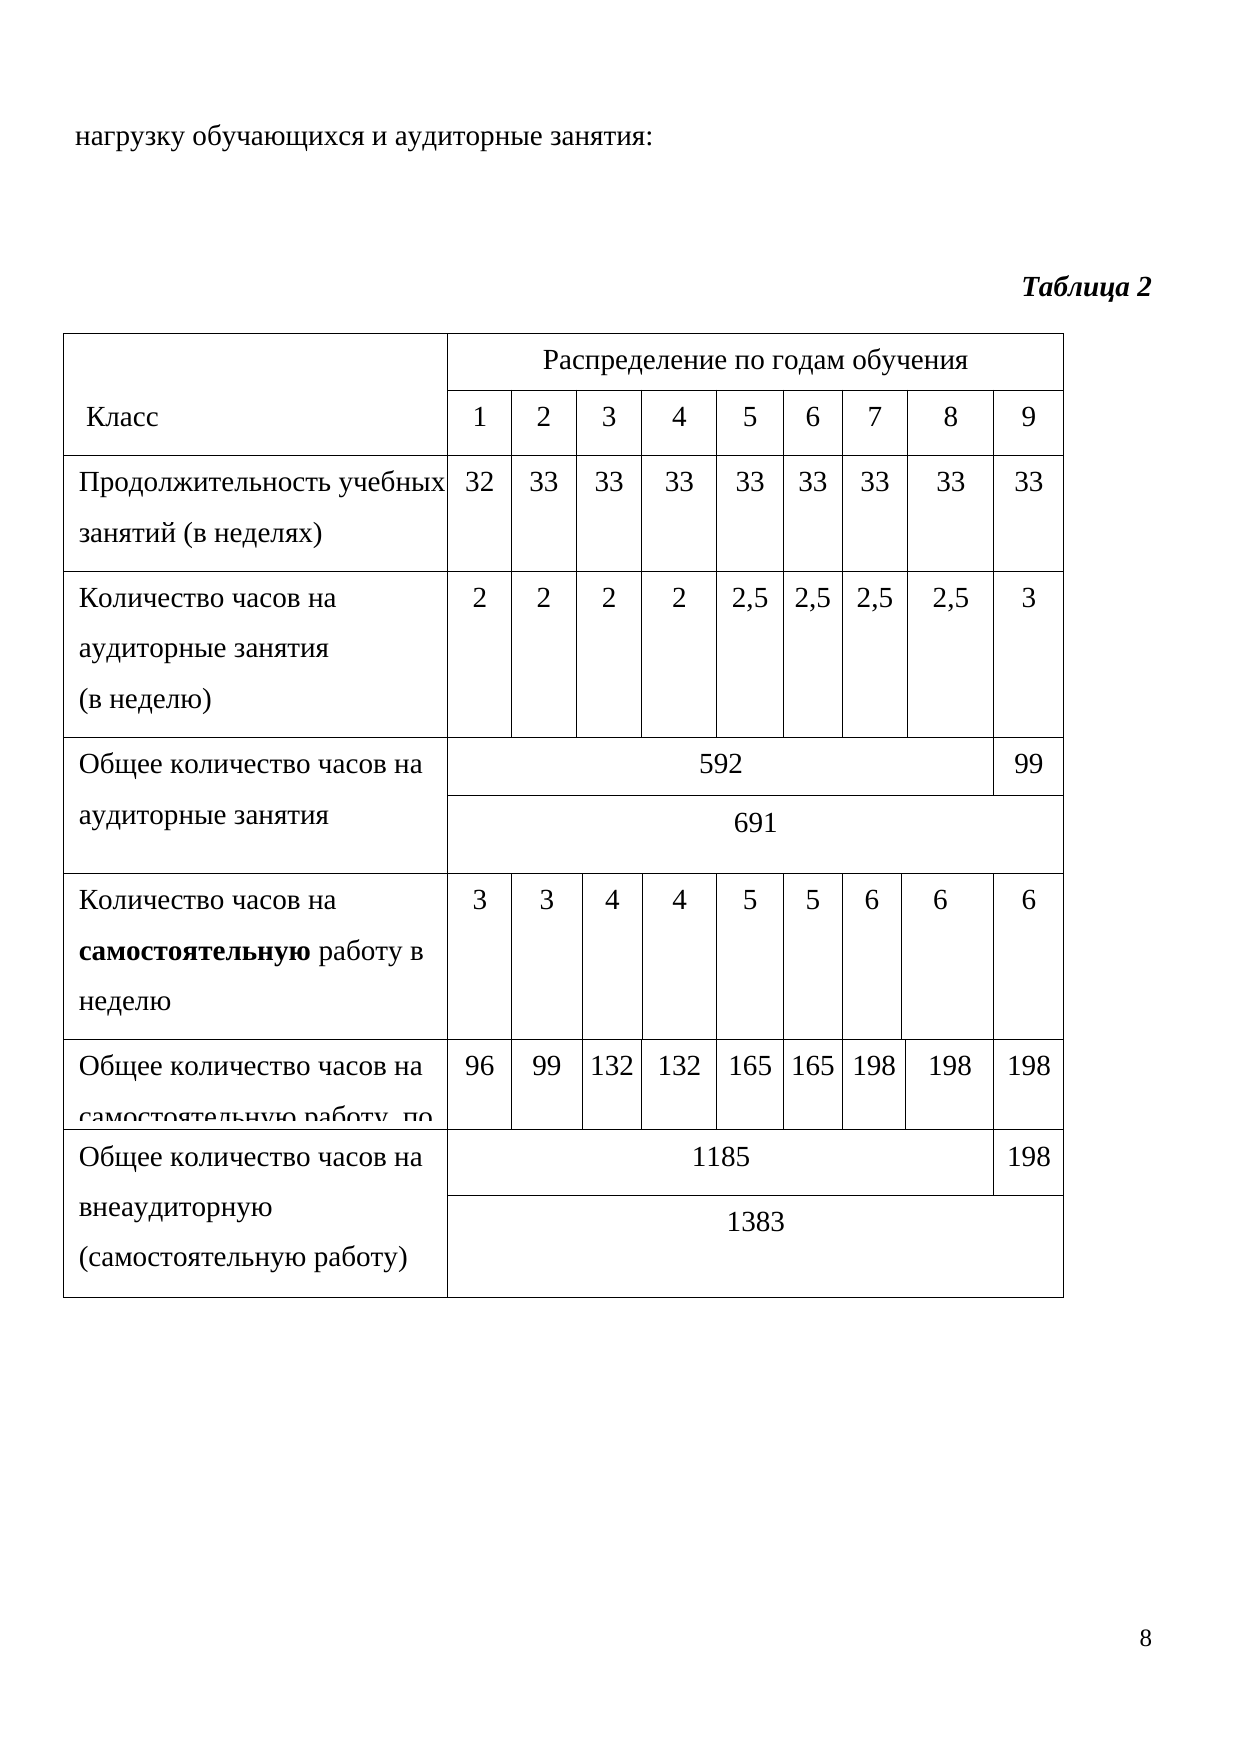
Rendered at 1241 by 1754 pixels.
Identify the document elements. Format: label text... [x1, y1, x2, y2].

table_cell 33 [577, 456, 641, 571]
table_cell 4 [583, 874, 642, 1039]
table_cell 198 [906, 1040, 993, 1129]
table_cell 33 [843, 456, 907, 571]
table_cell Общее количество часов на внеаудиторную (самостоятельную работу) [64, 1130, 447, 1297]
table_cell 198 [843, 1040, 905, 1129]
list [75, 118, 1152, 152]
table_cell 1 [448, 391, 511, 455]
table_cell 2,5 [717, 572, 783, 737]
table_cell 592 [448, 738, 993, 795]
text Таблица 2 [869, 269, 1152, 303]
table_cell 2 [512, 391, 576, 455]
table_cell 33 [908, 456, 993, 571]
table_cell 33 [994, 456, 1063, 571]
table_cell 7 [843, 391, 907, 455]
table_cell 6 [784, 391, 842, 455]
table_cell 5 [717, 391, 783, 455]
table_cell 6 [902, 874, 993, 1039]
table_cell 198 [994, 1130, 1063, 1195]
table_cell 132 [583, 1040, 641, 1129]
table_cell 691 [448, 796, 1063, 873]
table_cell 33 [717, 456, 783, 571]
table_cell 2,5 [784, 572, 842, 737]
table_cell 2 [512, 572, 576, 737]
table_cell 165 [784, 1040, 842, 1129]
table_cell 99 [994, 738, 1063, 795]
table_cell Класс [64, 390, 447, 455]
table_cell 99 [512, 1040, 582, 1129]
table_cell 1185 [448, 1130, 993, 1195]
table_cell 4 [642, 391, 716, 455]
table_cell 132 [642, 1040, 716, 1129]
table_cell 3 [994, 572, 1063, 737]
table_header [64, 334, 447, 389]
table_cell 96 [448, 1040, 511, 1129]
table_cell 4 [643, 874, 716, 1039]
table_cell 1383 [448, 1196, 1063, 1297]
table_cell Количество часов на аудиторные занятия (в неделю) [64, 572, 447, 737]
table_header Распределение по годам обучения [448, 334, 1063, 389]
table_cell 5 [717, 874, 783, 1039]
table_cell 6 [843, 874, 901, 1039]
table_cell 9 [994, 391, 1063, 455]
table_cell 8 [908, 391, 993, 455]
table_cell 2,5 [843, 572, 907, 737]
table_cell Продолжительность учебных занятий (в неделях) [64, 456, 447, 571]
table_cell 5 [784, 874, 842, 1039]
table_cell 3 [448, 874, 511, 1039]
table_cell Общее количество часов на самостоятельную работу по годам [64, 1040, 447, 1129]
table_cell 6 [994, 874, 1063, 1039]
table_cell 33 [784, 456, 842, 571]
table_cell 2,5 [908, 572, 993, 737]
table_cell Количество часов на самостоятельную работу в неделю [64, 874, 447, 1039]
table_cell 2 [642, 572, 716, 737]
table_cell 165 [717, 1040, 783, 1129]
table_cell 3 [512, 874, 582, 1039]
table_cell 2 [577, 572, 641, 737]
table_cell 198 [994, 1040, 1063, 1129]
table_cell 33 [642, 456, 716, 571]
table_cell 32 [448, 456, 511, 571]
table_cell 33 [512, 456, 576, 571]
table_cell 2 [448, 572, 511, 737]
table_cell Общее количество часов на аудиторные занятия аудиторные занятия [64, 738, 447, 873]
table_cell 3 [577, 391, 641, 455]
